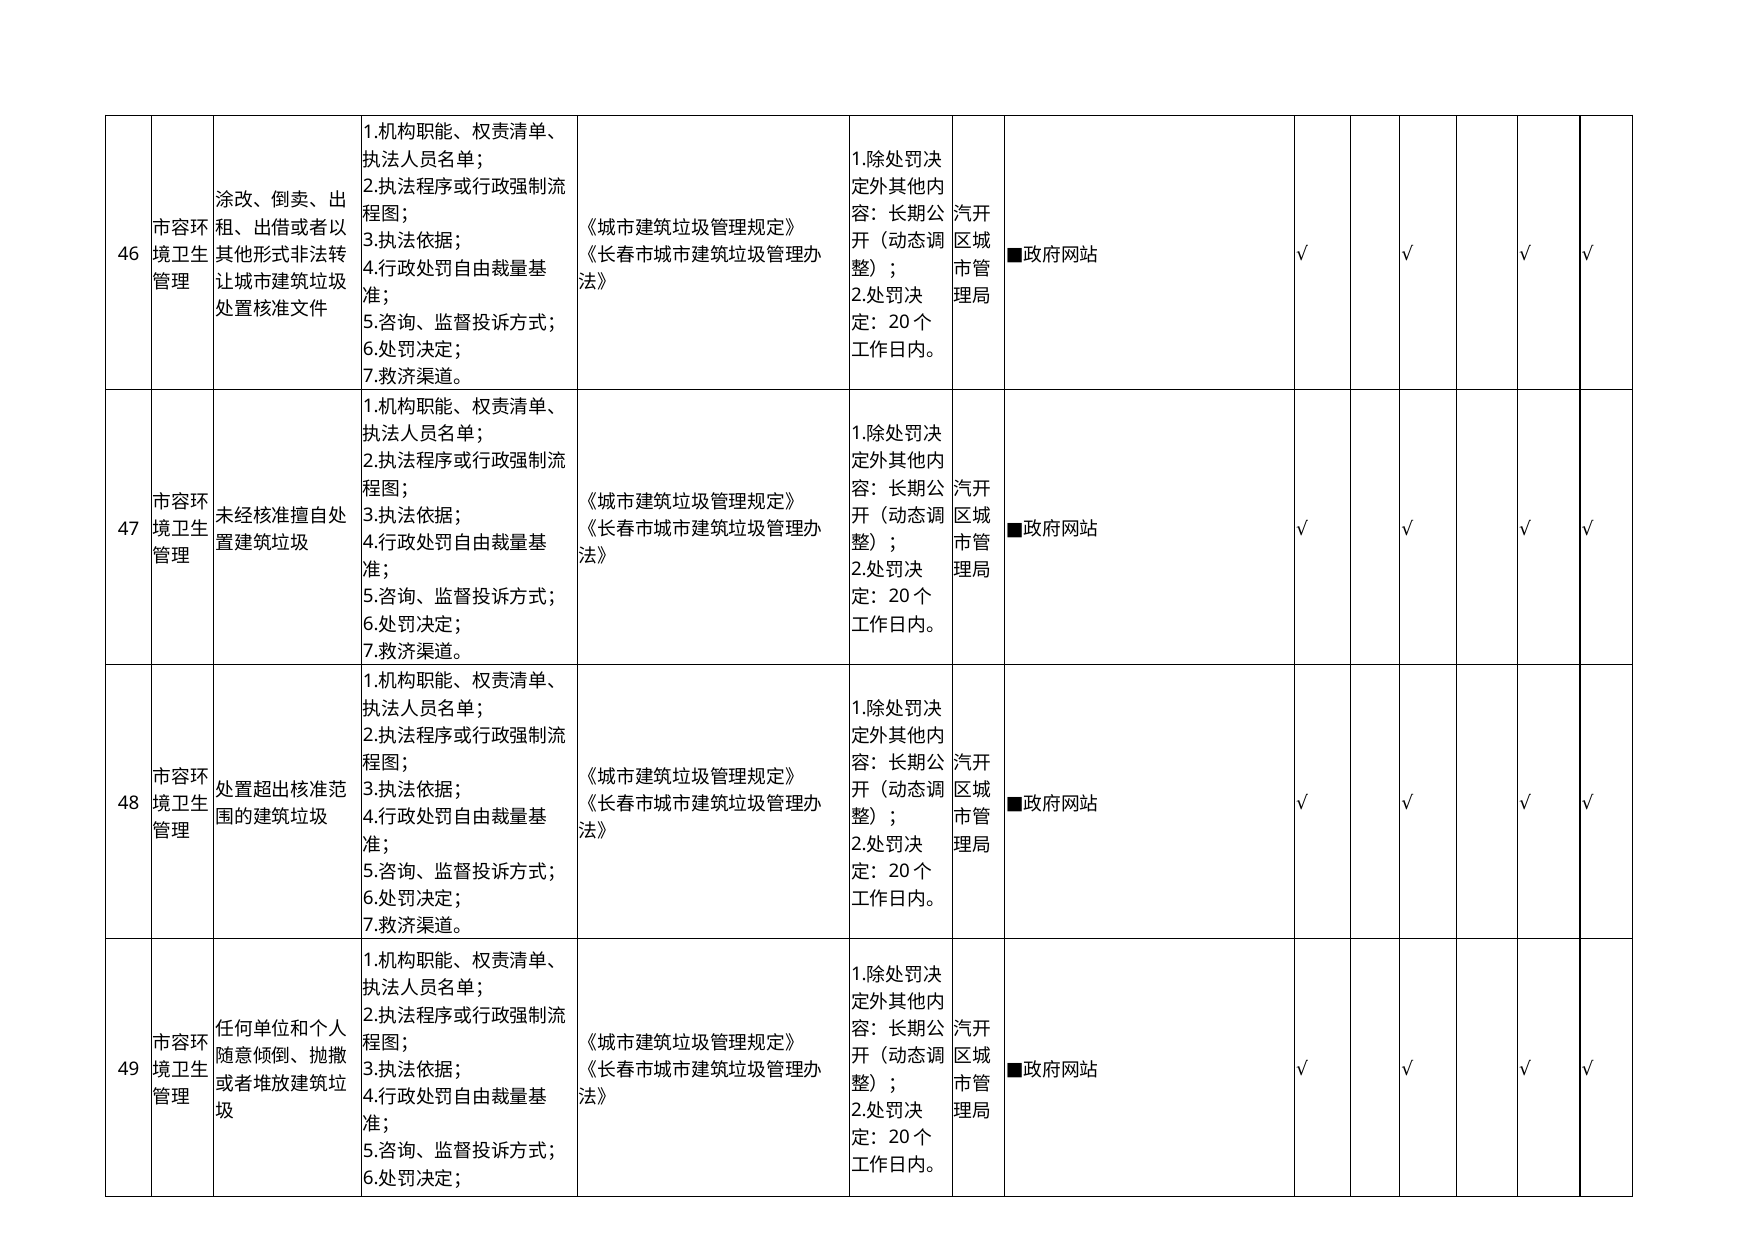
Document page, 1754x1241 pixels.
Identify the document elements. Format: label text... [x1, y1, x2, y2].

table_cell [1457, 390, 1517, 663]
table_cell √ [1581, 116, 1632, 389]
table_cell √ [1518, 665, 1579, 938]
table_cell 市容环境卫生管理 [152, 116, 213, 389]
table_cell 《城市建筑垃圾管理规定》 《长春市城市建筑垃圾管理办法》 [578, 665, 849, 938]
table_cell 49 [106, 939, 151, 1196]
table_cell √ [1581, 390, 1632, 663]
table_cell [1457, 116, 1517, 389]
table_cell 48 [106, 665, 151, 938]
table_cell [1351, 116, 1399, 389]
table_cell √ [1400, 116, 1456, 389]
table_cell 46 [106, 116, 151, 389]
table_cell 涂改、倒卖、出租、出借或者以其他形式非法转让城市建筑垃圾处置核准文件 [214, 116, 361, 389]
table_cell 汽开区城市管理局 [953, 116, 1004, 389]
table_cell [1351, 939, 1399, 1196]
table_cell 汽开区城市管理局 [953, 939, 1004, 1196]
table_cell 市容环境卫生管理 [152, 939, 213, 1196]
table_cell 汽开区城市管理局 [953, 390, 1004, 663]
table_cell √ [1295, 116, 1350, 389]
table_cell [214, 939, 361, 1196]
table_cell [850, 939, 952, 1196]
table_cell √ [1581, 665, 1632, 938]
table_cell √ [1295, 665, 1350, 938]
table_cell [1457, 665, 1517, 938]
table_cell √ [1400, 390, 1456, 663]
table_cell [1457, 939, 1517, 1196]
table_cell 未经核准擅自处置建筑垃圾 [214, 390, 361, 663]
table_cell ■政府网站 [1005, 390, 1294, 663]
table_cell 汽开区城市管理局 [953, 665, 1004, 938]
table_cell 1.除处罚决定外其他内容：长期公开（动态调整）； 2.处罚决定：20个工作日内。 [850, 665, 952, 938]
table_cell √ [1400, 665, 1456, 938]
table_cell √ [1295, 390, 1350, 663]
table_cell √ [1518, 939, 1579, 1196]
table_cell √ [1400, 939, 1456, 1196]
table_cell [850, 116, 952, 389]
table_cell √ [1518, 116, 1579, 389]
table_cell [578, 939, 849, 1196]
table_cell 《城市建筑垃圾管理规定》 《长春市城市建筑垃圾管理办法》 [578, 390, 849, 663]
table_cell 47 [106, 390, 151, 663]
table_cell ■政府网站 [1005, 665, 1294, 938]
table_cell √ [1518, 390, 1579, 663]
table_cell ■政府网站 [1005, 116, 1294, 389]
table_cell 市容环境卫生管理 [152, 665, 213, 938]
table_cell 1.除处罚决定外其他内容：长期公开（动态调整）； 2.处罚决定：20个工作日内。 [850, 390, 952, 663]
table_cell [1351, 390, 1399, 663]
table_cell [578, 116, 849, 389]
table_cell √ [1581, 939, 1632, 1196]
table_cell [1351, 665, 1399, 938]
table_cell ■政府网站 [1005, 939, 1294, 1196]
table_cell 处置超出核准范围的建筑垃圾 [214, 665, 361, 938]
table_cell √ [1295, 939, 1350, 1196]
table_cell 市容环境卫生管理 [152, 390, 213, 663]
table_cell 1.机构职能、权责清单、执法人员名单； 2.执法程序或行政强制流程图； 3.执法依据； 4.行政处罚自由裁量基准； 5.咨询、监督投诉方式； 6.处罚决定； 7.救济渠道。 [362, 939, 577, 1196]
